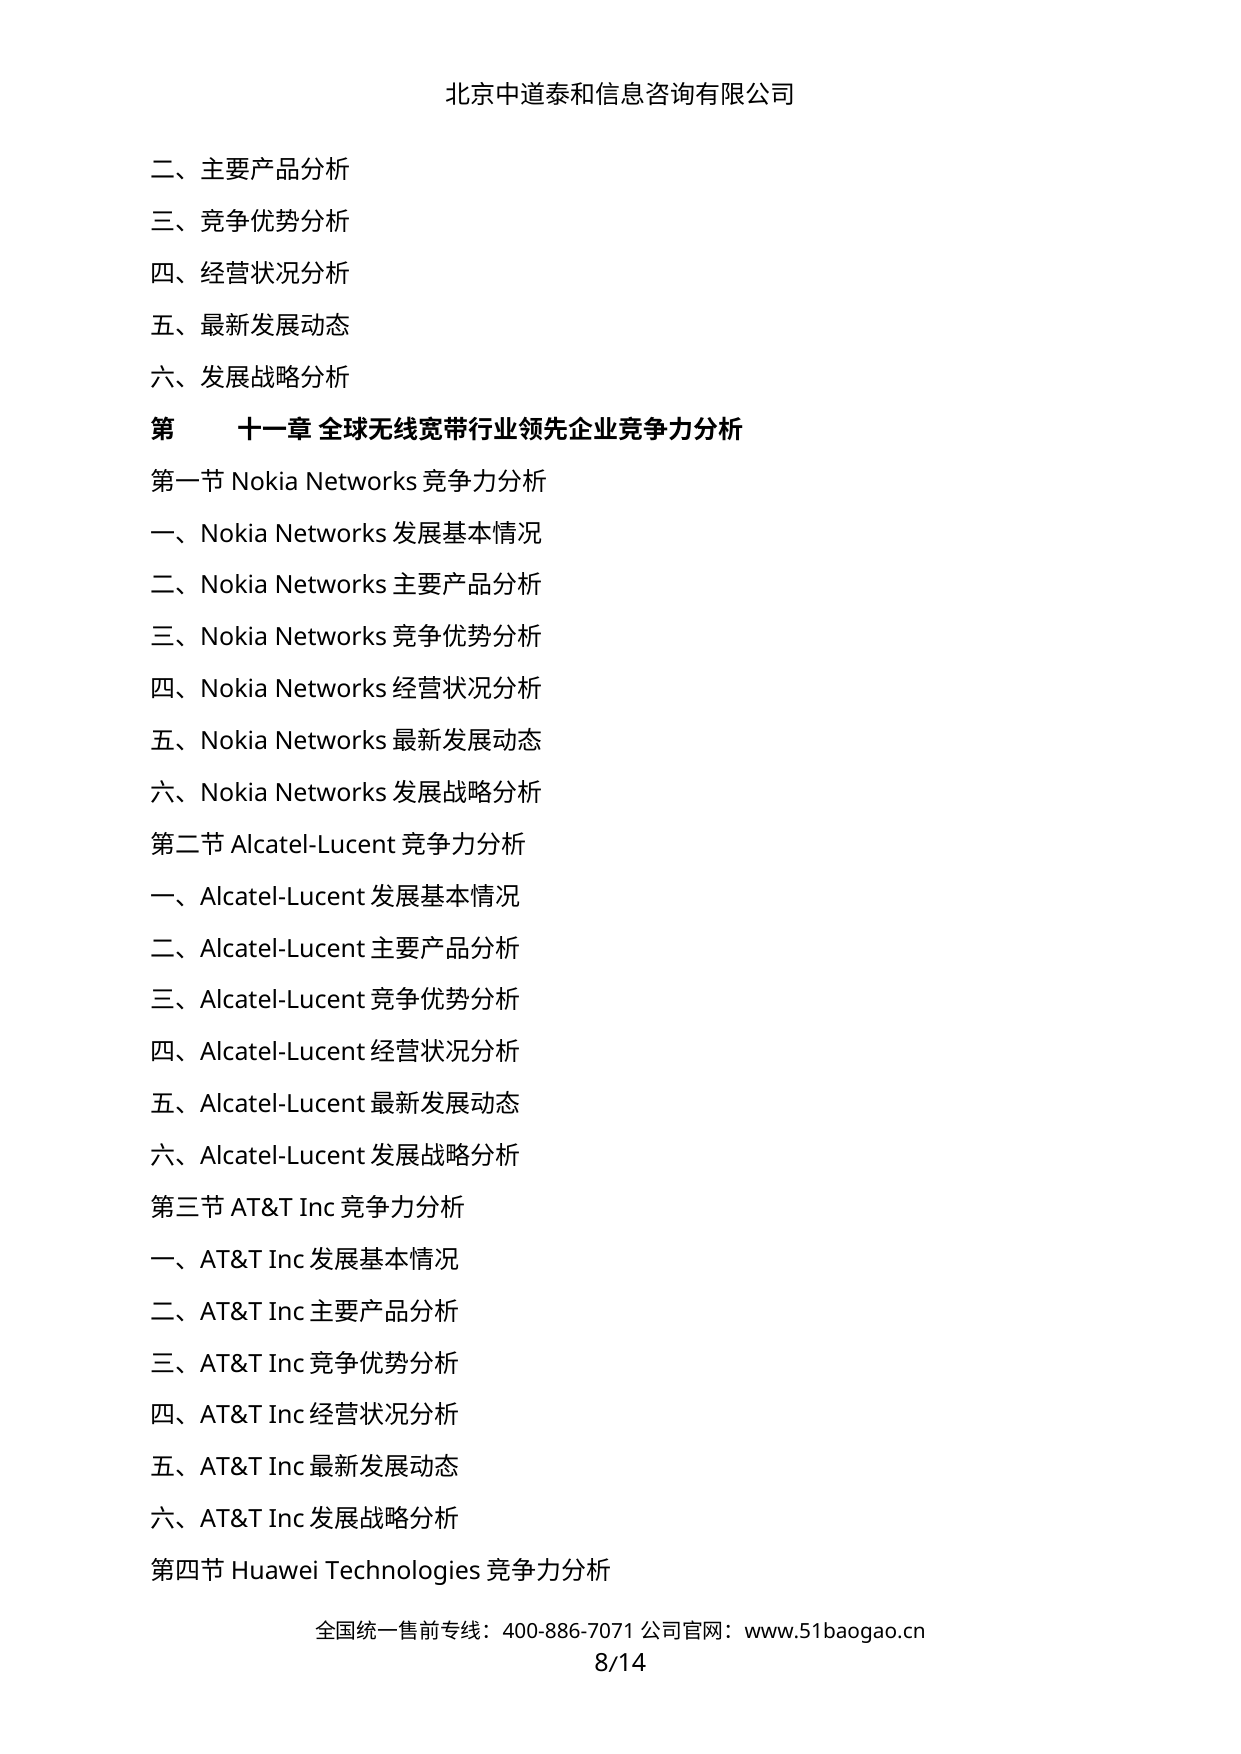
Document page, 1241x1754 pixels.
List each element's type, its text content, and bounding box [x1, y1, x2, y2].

text 六、AT&T Inc发展战略分析 [150, 1499, 1090, 1535]
text 五、Nokia Networks最新发展动态 [150, 721, 1090, 757]
text 四、Nokia Networks经营状况分析 [150, 669, 1090, 705]
text 五、Alcatel-Lucent最新发展动态 [150, 1084, 1090, 1120]
text 二、Nokia Networks主要产品分析 [150, 565, 1090, 601]
text 六、发展战略分析 [150, 357, 1090, 394]
text 第四节 Huawei Technologies竞争力分析 [150, 1551, 1090, 1587]
text 二、主要产品分析 [150, 150, 1090, 186]
text 二、AT&T Inc主要产品分析 [150, 1291, 1090, 1327]
text 二、Alcatel-Lucent主要产品分析 [150, 928, 1090, 964]
text 三、Alcatel-Lucent竞争优势分析 [150, 980, 1090, 1016]
text 四、经营状况分析 [150, 254, 1090, 290]
text 第三节 AT&T Inc竞争力分析 [150, 1187, 1090, 1224]
text 三、Nokia Networks竞争优势分析 [150, 617, 1090, 653]
text 一、Nokia Networks发展基本情况 [150, 513, 1090, 549]
text 第二节 Alcatel-Lucent竞争力分析 [150, 824, 1090, 861]
text 一、Alcatel-Lucent发展基本情况 [150, 876, 1090, 912]
text 六、Nokia Networks发展战略分析 [150, 772, 1090, 809]
text 一、AT&T Inc发展基本情况 [150, 1239, 1090, 1276]
text 三、AT&T Inc竞争优势分析 [150, 1343, 1090, 1379]
text 第 十一章 全球无线宽带行业领先企业竞争力分析 [150, 409, 1090, 446]
text 第一节 Nokia Networks竞争力分析 [150, 461, 1090, 497]
text 五、AT&T Inc最新发展动态 [150, 1447, 1090, 1483]
text 五、最新发展动态 [150, 306, 1090, 342]
text 四、AT&T Inc经营状况分析 [150, 1395, 1090, 1431]
text 四、Alcatel-Lucent经营状况分析 [150, 1032, 1090, 1068]
text 三、竞争优势分析 [150, 202, 1090, 238]
text 六、Alcatel-Lucent发展战略分析 [150, 1136, 1090, 1172]
